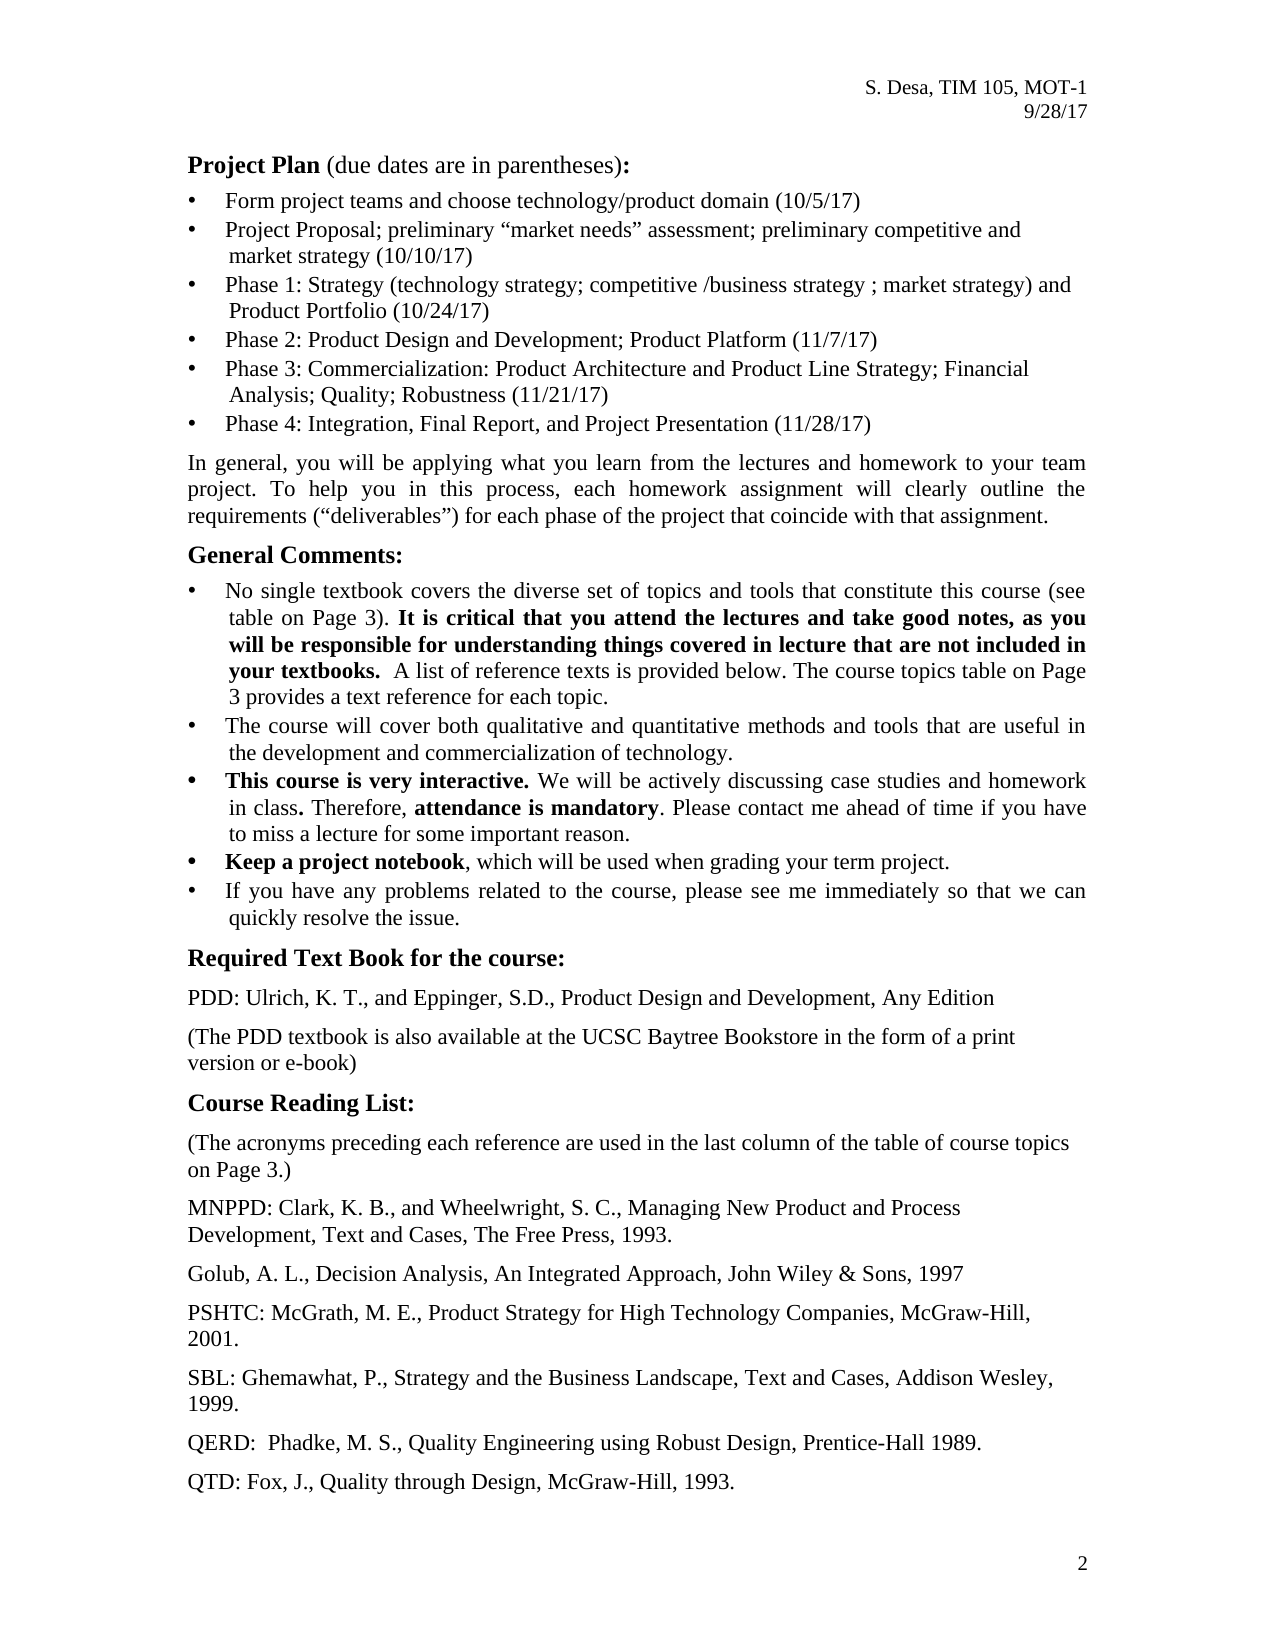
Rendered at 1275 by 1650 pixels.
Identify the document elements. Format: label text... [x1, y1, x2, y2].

list If you have any problems related to the course, please see me immediately so that we can quickly resolve the issue. [187, 875, 1087, 930]
text Course Reading List: [187, 1088, 1087, 1117]
text QERD: Phadke, M. S., Quality Engineering using Robust Design, Prentice-Hall 1989. [187, 1429, 1087, 1455]
text Project Plan (due dates are in parentheses): [187, 150, 1087, 179]
list Phase 1: Strategy (technology strategy; competitive /business strategy ; market strategy) and Product Portfolio (10/24/17) [187, 269, 1087, 324]
text MNPPD: Clark, K. B., and Wheelwright, S. C., Managing New Product and Process Development, Text and Cases, The Free Press, 1993. [187, 1194, 1087, 1247]
text General Comments: [187, 541, 1087, 569]
list Phase 4: Integration, Final Report, and Project Presentation (11/28/17) [187, 408, 1087, 437]
text (The acronyms preceding each reference are used in the last column of the table of course topics on Page 3.) [187, 1129, 1087, 1182]
list Form project teams and choose technology/product domain (10/5/17) [187, 185, 1087, 214]
text In general, you will be applying what you learn from the lectures and homework to your team project. To help you in this process, each homework assignment will clearly outline the requirements (“deliverables”) for each phase of the project that coincide with that assignment. [187, 449, 1087, 528]
list Keep a project notebook, which will be used when grading your term project. [187, 846, 1087, 875]
text QTD: Fox, J., Quality through Design, McGraw-Hill, 1993. [187, 1468, 1087, 1494]
text Required Text Book for the course: [187, 943, 1087, 971]
text PDD: Ulrich, K. T., and Eppinger, S.D., Product Design and Development, Any Edition [187, 984, 1087, 1010]
list The course will cover both qualitative and quantitative methods and tools that are useful in the development and commercialization of technology. [187, 710, 1087, 765]
text SBL: Ghemawhat, P., Strategy and the Business Landscape, Text and Cases, Addison Wesley, 1999. [187, 1364, 1087, 1416]
list This course is very interactive. We will be actively discussing case studies and homework in class. Therefore, attendance is mandatory. Please contact me ahead of time if you have to miss a lecture for some important reason. [187, 765, 1087, 846]
list Phase 3: Commercialization: Product Architecture and Product Line Strategy; Financial Analysis; Quality; Robustness (11/21/17) [187, 353, 1087, 408]
text Golub, A. L., Decision Analysis, An Integrated Approach, John Wiley & Sons, 1997 [187, 1260, 1087, 1286]
list Phase 2: Product Design and Development; Product Platform (11/7/17) [187, 324, 1087, 353]
text (The PDD textbook is also available at the UCSC Baytree Bookstore in the form of a print version or e-book) [187, 1023, 1087, 1076]
text PSHTC: McGrath, M. E., Product Strategy for High Technology Companies, McGraw-Hill, 2001. [187, 1298, 1087, 1351]
list No single textbook covers the diverse set of topics and tools that constitute this course (see table on Page 3). It is critical that you attend the lectures and take good notes, as you will be responsible for understanding things covered in lecture that are not included in your textbooks. A list of reference texts is provided below. The course topics table on Page 3 provides a text reference for each topic. [187, 576, 1087, 710]
list Project Proposal; preliminary “market needs” assessment; preliminary competitive and market strategy (10/10/17) [187, 214, 1087, 269]
